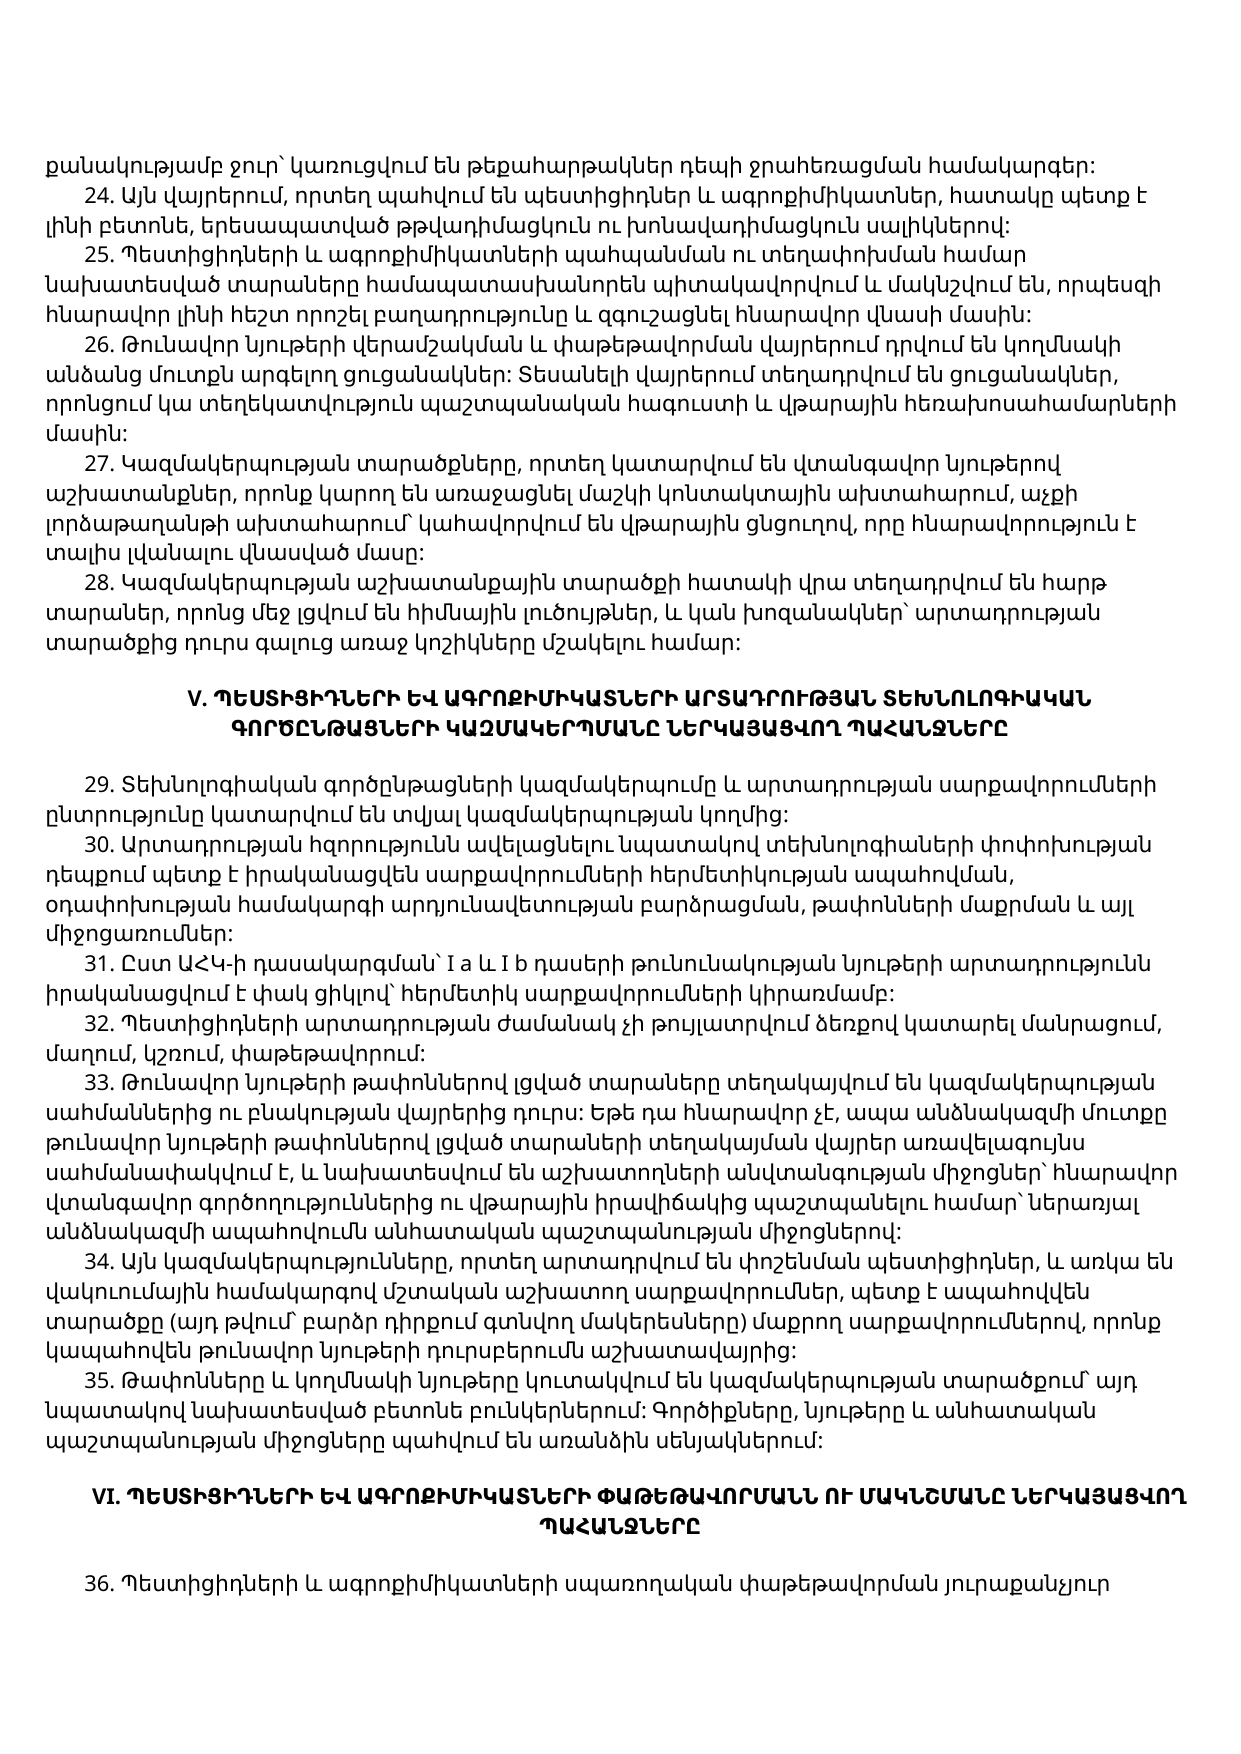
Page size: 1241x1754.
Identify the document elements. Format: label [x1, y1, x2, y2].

table_cell [45, 150, 1195, 1597]
